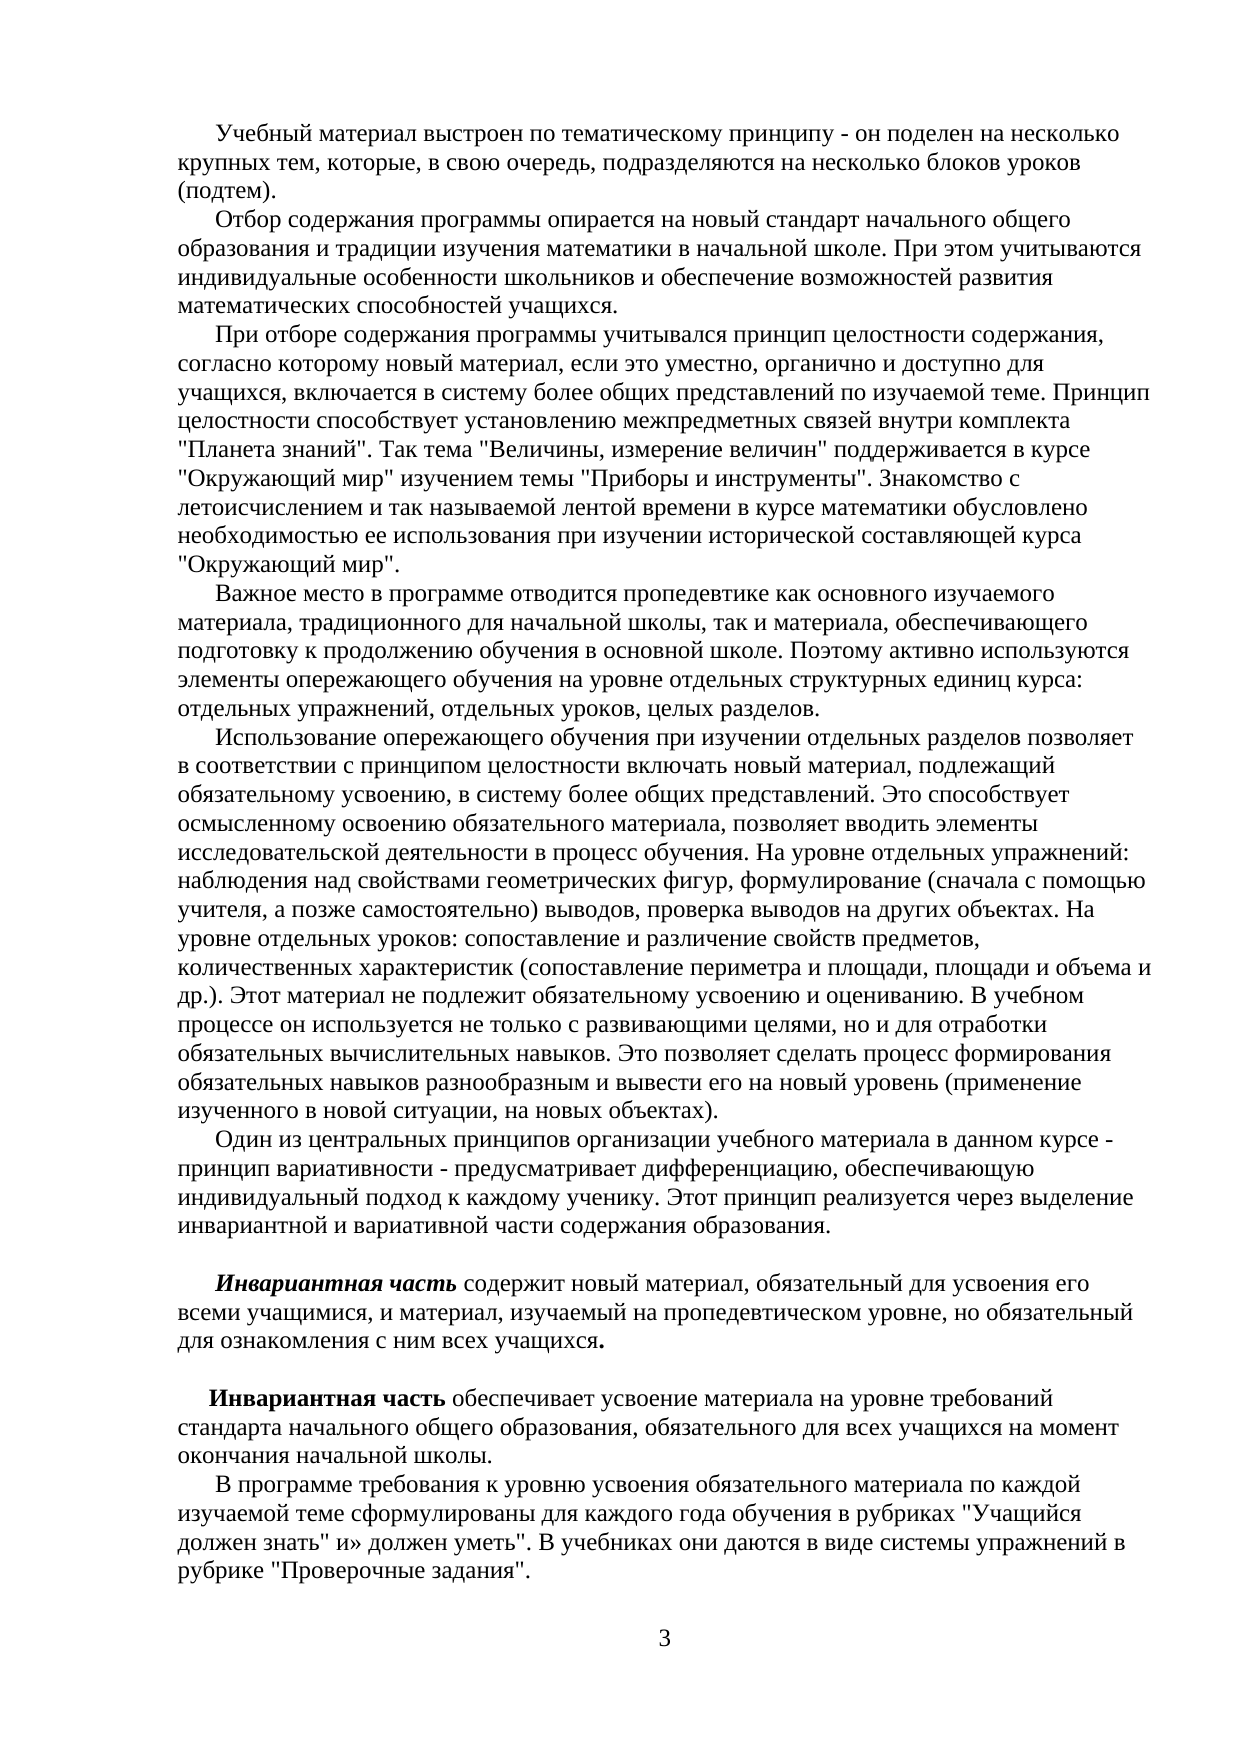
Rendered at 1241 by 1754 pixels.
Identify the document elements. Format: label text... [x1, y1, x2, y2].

text Важное место в программе отводится пропедевтике как основного изучаемого материала, традиционного для начальной школы, так и материала, обеспечивающего подготовку к продолжению обучения в основной школе. Поэтому активно используются элементы опережающего обучения на уровне отдельных структурных единиц курса: отдельных упражнений, отдельных уроков, целых разделов. [177, 578, 1152, 722]
text Инвариантная часть содержит новый материал, обязательный для усвоения его всеми учащимися, и материал, изучаемый на пропедевтическом уровне, но обязательный для ознакомления с ним всех учащихся. [177, 1268, 1152, 1354]
text Один из центральных принципов организации учебного материала в данном курсе - принцип вариативности - предусматривает дифференциацию, обеспечивающую индивидуальный подход к каждому ученику. Этот принцип реализуется через выделение инвариантной и вариативной части содержания образования. [177, 1124, 1152, 1239]
text Отбор содержания программы опирается на новый стандарт начального общего образования и традиции изучения математики в начальной школе. При этом учитываются индивидуальные особенности школьников и обеспечение возможностей развития математических способностей учащихся. [177, 204, 1152, 319]
text При отборе содержания программы учитывался принцип целостности содержания, согласно которому новый материал, если это уместно, органично и доступно для учащихся, включается в систему более общих представлений по изучаемой теме. Принцип целостности способствует установлению межпредметных связей внутри комплекта "Планета знаний". Так тема "Величины, измерение величин" поддерживается в курсе "Окружающий мир" изучением темы "Приборы и инструменты". Знакомство с летоисчислением и так называемой лентой времени в курсе математики обусловлено необходимостью ее использования при изучении исторической составляющей курса "Окружающий мир". [177, 319, 1152, 578]
text В программе требования к уровню усвоения обязательного материала по каждой изучаемой теме сформулированы для каждого года обучения в рубриках "Учащийся должен знать" и» должен уметь". В учебниках они даются в виде системы упражнений в рубрике "Проверочные задания". [177, 1469, 1152, 1584]
text Инвариантная часть обеспечивает усвоение материала на уровне требований стандарта начального общего образования, обязательного для всех учащихся на момент окончания начальной школы. [177, 1383, 1152, 1469]
text Учебный материал выстроен по тематическому принципу - он поделен на несколько крупных тем, которые, в свою очередь, подразделяются на несколько блоков уроков (подтем). [177, 118, 1152, 204]
text Использование опережающего обучения при изучении отдельных разделов позволяет в соответствии с принципом целостности включать новый материал, подлежащий обязательному усвоению, в систему более общих представлений. Это способствует осмысленному освоению обязательного материала, позволяет вводить элементы исследовательской деятельности в процесс обучения. На уровне отдельных упражнений: наблюдения над свойствами геометрических фигур, формулирование (сначала с помощью учителя, а позже самостоятельно) выводов, проверка выводов на других объектах. На уровне отдельных уроков: сопоставление и различение свойств предметов, количественных характеристик (сопоставление периметра и площади, площади и объема и др.). Этот материал не подлежит обязательному усвоению и оцениванию. В учебном процессе он используется не только с развивающими целями, но и для отработки обязательных вычислительных навыков. Это позволяет сделать процесс формирования обязательных навыков разнообразным и вывести его на новый уровень (применение изученного в новой ситуации, на новых объектах). [177, 722, 1152, 1124]
